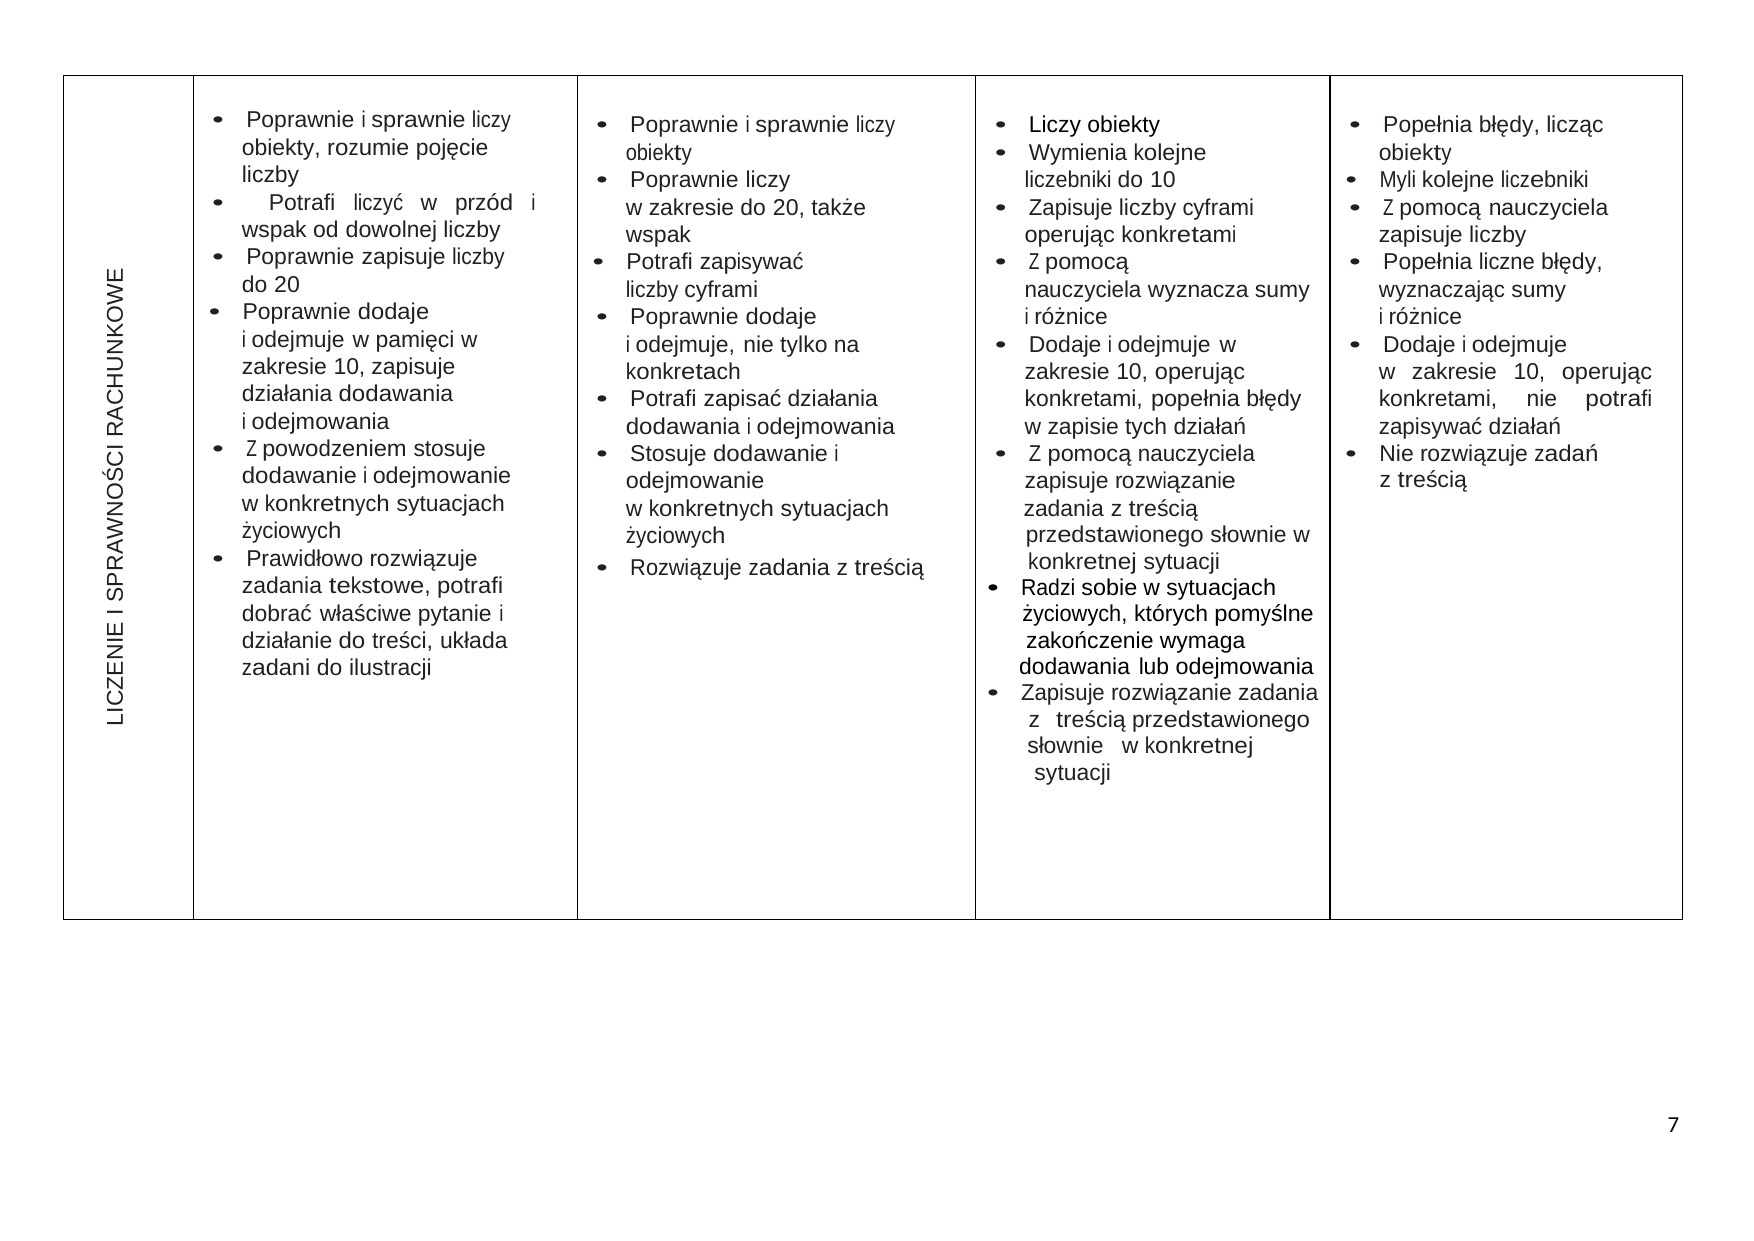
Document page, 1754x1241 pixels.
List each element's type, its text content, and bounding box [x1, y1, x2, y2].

table_header • Liczy obiekty • Wymienia kolejne liczebniki do 10 • Zapisuje liczby cyframi operując konkretami • Z pomocą nauczyciela wyznacza sumy i różnice • Dodaje i odejmuje w zakresie 10, operując konkretami, popełnia błędy w zapisie tych działań • Z pomocą nauczyciela zapisuje rozwiązanie zadania z treścią przedstawionego słownie w konkretnej sytuacji • Radzi sobie w sytuacjach życiowych, których pomyślne zakończenie wymaga dodawania lub odejmowania • Zapisuje rozwiązanie zadania z treścią przedstawionego słownie w konkretnej sytuacji [976, 76, 1329, 919]
table_header • Poprawnie i sprawnie liczy obiekty, rozumie pojęcie liczby • Potraﬁ liczyć w przód i wspak od dowolnej liczby • Poprawnie zapisuje liczby do 20 • Poprawnie dodaje i odejmuje w pamięci w zakresie 10, zapisuje działania dodawania i odejmowania • Z powodzeniem stosuje dodawanie i odejmowanie w konkretnych sytuacjach życiowych • Prawidłowo rozwiązuje zadania tekstowe, potraﬁ dobrać właściwe pytanie i działanie do treści, układa zadani do ilustracji [194, 76, 577, 919]
table_header • Poprawnie i sprawnie liczy obiekty • Poprawnie liczy w zakresie do 20, także wspak • Potraﬁ zapisywać liczby cyframi • Poprawnie dodaje i odejmuje, nie tylko na konkretach • Potraﬁ zapisać działania dodawania i odejmowania • Stosuje dodawanie i odejmowanie w konkretnych sytuacjach życiowych • Rozwiązuje zadania z treścią [578, 76, 975, 919]
table_header LICZENIE I SPRAWNOŚCI RACHUNKOWE [64, 76, 193, 919]
table_header • Popełnia błędy, licząc obiekty • Myli kolejne liczebniki • Z pomocą nauczyciela zapisuje liczby • Popełnia liczne błędy, wyznaczając sumy i różnice • Dodaje i odejmuje w zakresie 10, operując konkretami, nie potraﬁ zapisywać działań • Nie rozwiązuje zadań z treścią [1331, 76, 1682, 919]
